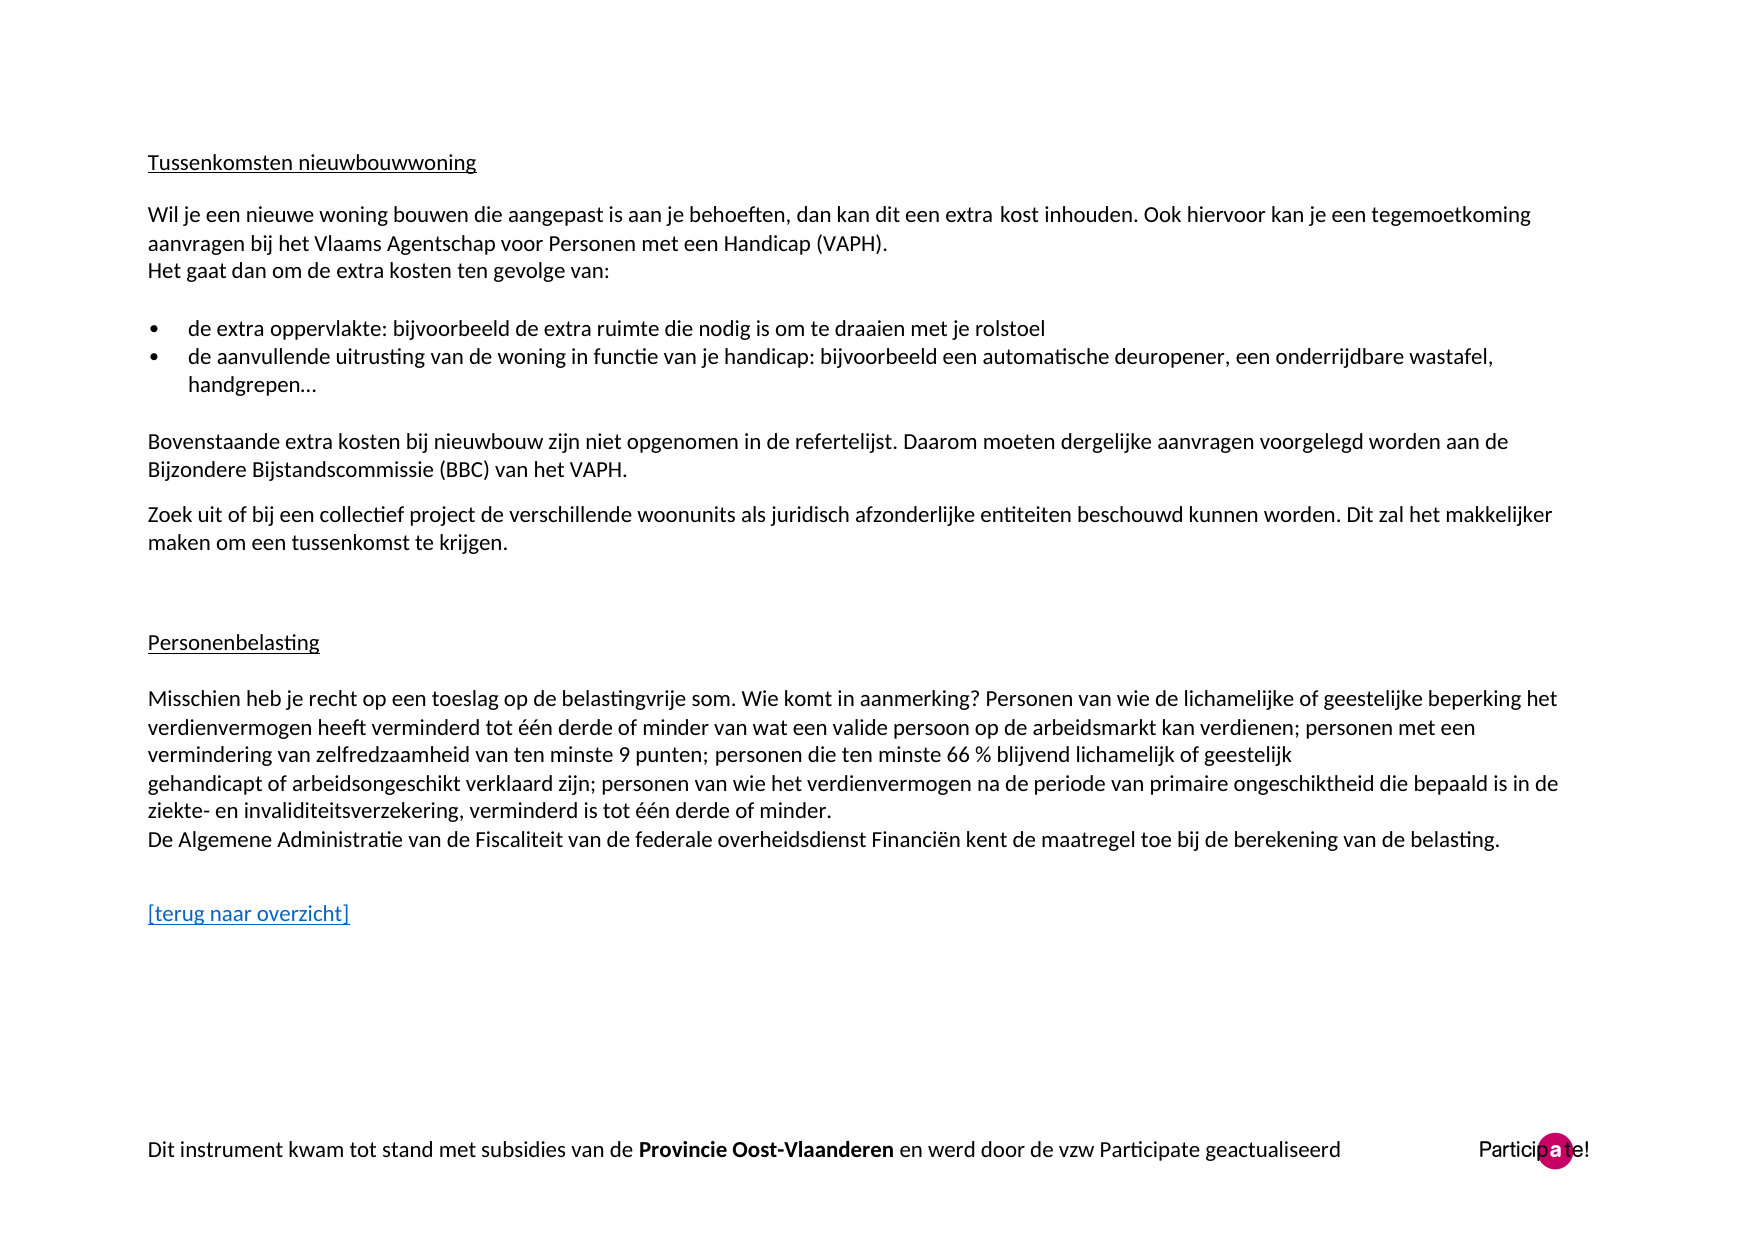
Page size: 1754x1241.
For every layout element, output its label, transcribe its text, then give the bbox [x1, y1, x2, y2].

text verdienvermogen heeft verminderd tot één derde of minder van wat een valide persoon op de arbeidsmarkt kan verdienen; personen met een vermindering van zelfredzaamheid van ten minste 9 punten; personen die ten minste 66 % blijvend lichamelijk of geestelijk [148, 713, 1606, 769]
text Zoek uit of bij een collectief project de verschillende woonunits als juridisch afzonderlijke entiteiten beschouwd kunnen worden. Dit zal het makkelijker maken om een tussenkomst te krijgen. [148, 500, 1606, 556]
text [terug naar overzicht] [148, 899, 1606, 928]
picture [1472, 1122, 1601, 1181]
list de aanvullende uitrusting van de woning in functie van je handicap: bijvoorbeeld een automatische deuropener, een onderrijdbare wastafel, handgrepen… [150, 342, 1606, 398]
text Wil je een nieuwe woning bouwen die aangepast is aan je behoeften, dan kan dit een extra kost inhouden. Ook hiervoor kan je een tegemoetkoming aanvragen bij het Vlaams Agentschap voor Personen met een Handicap (VAPH). Het gaat dan om de extra kosten ten gevolge van: [148, 201, 1606, 285]
text Tussenkomsten nieuwbouwwoning [148, 148, 1606, 176]
text gehandicapt of arbeidsongeschikt verklaard zijn; personen van wie het verdienvermogen na de periode van primaire ongeschiktheid die bepaald is in de ziekte- en invaliditeitsverzekering, verminderd is tot één derde of minder. [148, 769, 1606, 825]
text Bovenstaande extra kosten bij nieuwbouw zijn niet opgenomen in de refertelijst. Daarom moeten dergelijke aanvragen voorgelegd worden aan de Bijzondere Bijstandscommissie (BBC) van het VAPH. [148, 427, 1606, 483]
text Misschien heb je recht op een toeslag op de belastingvrije som. Wie komt in aanmerking? Personen van wie de lichamelijke of geestelijke beperking het [148, 684, 1606, 713]
text Personenbelasting [148, 628, 1606, 657]
list de extra oppervlakte: bijvoorbeeld de extra ruimte die nodig is om te draaien met je rolstoel [150, 314, 1606, 342]
text De Algemene Administratie van de Fiscaliteit van de federale overheidsdienst Financiën kent de maatregel toe bij de berekening van de belasting. [148, 825, 1606, 853]
